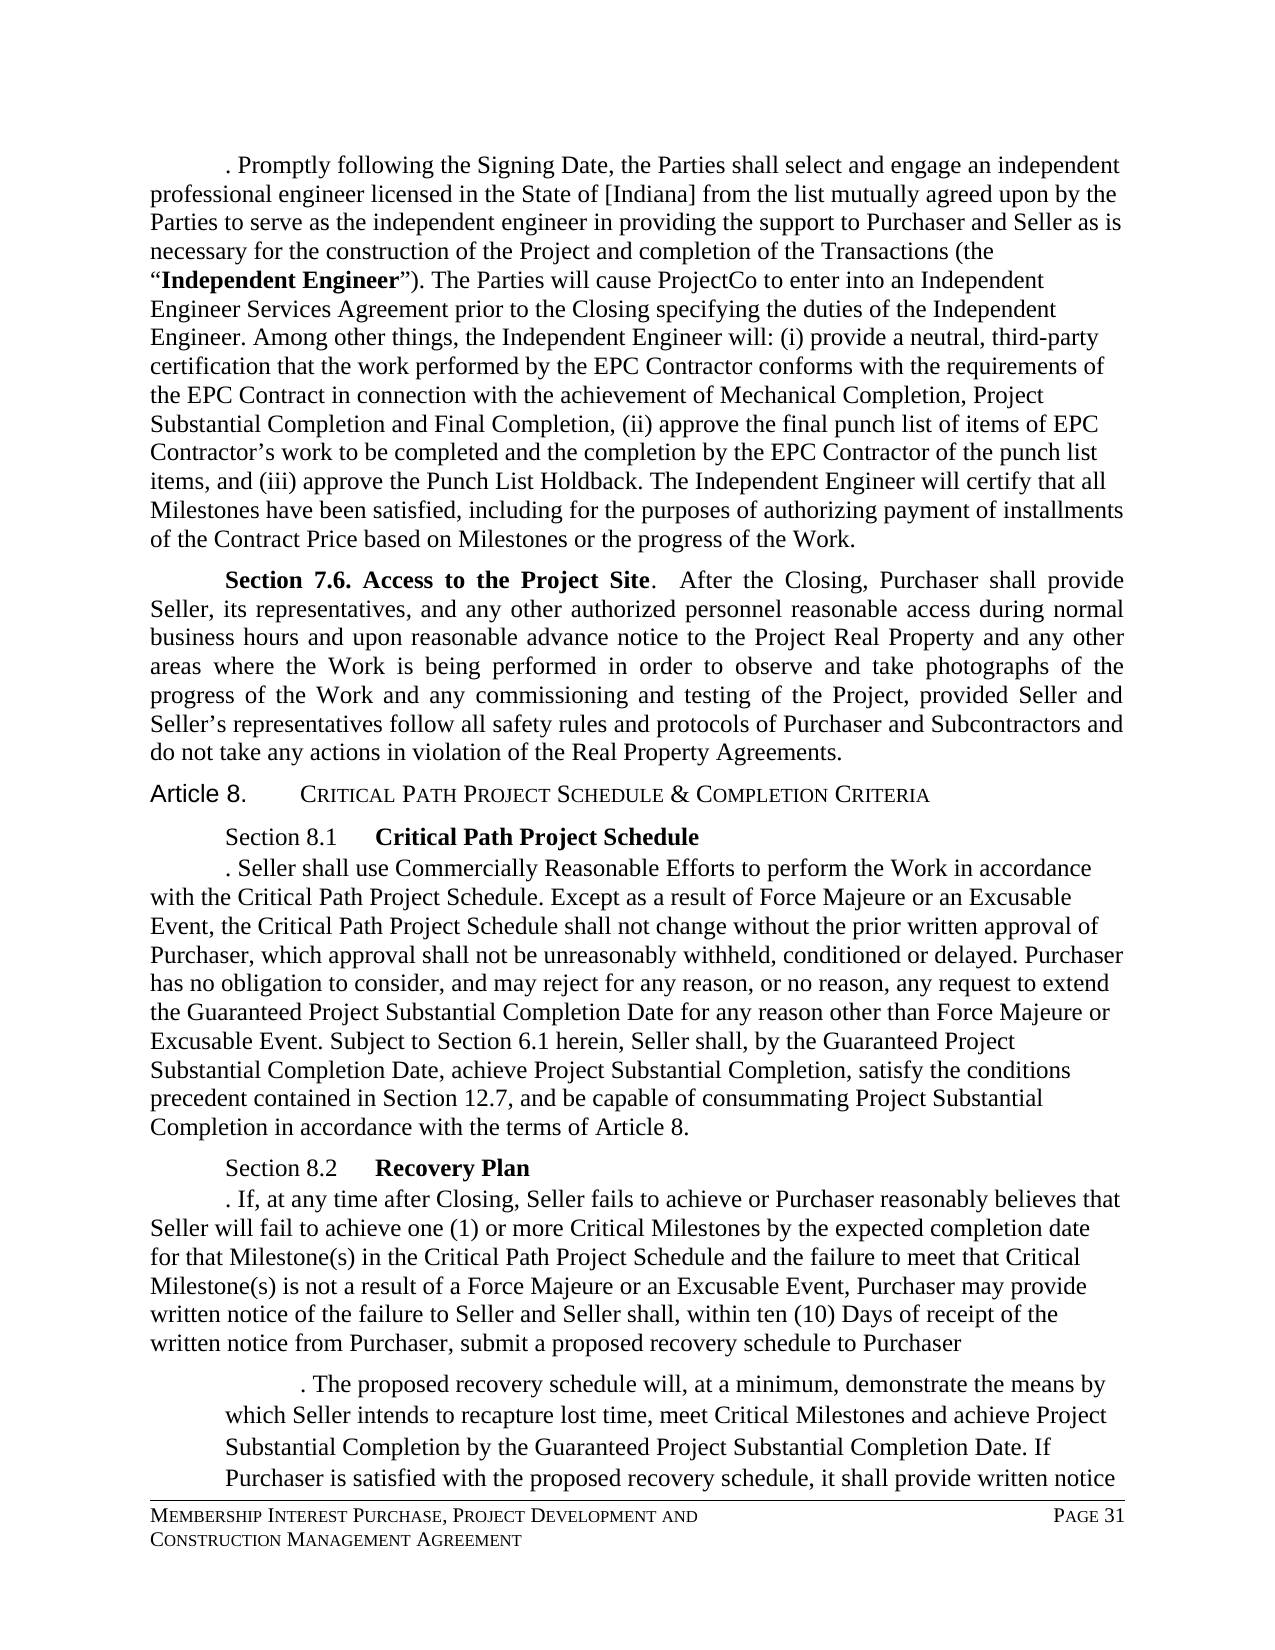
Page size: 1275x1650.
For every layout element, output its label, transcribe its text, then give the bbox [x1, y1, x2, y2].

subtitle Critical Path Project Schedule [150, 822, 1125, 851]
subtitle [225, 1369, 1125, 1491]
subtitle Critical Path Project Schedule & Completion Criteria [150, 779, 1125, 808]
subtitle Recovery Plan [150, 1153, 1125, 1182]
subtitle . If, at any time after Closing, Seller fails to achieve or Purchaser reasonably believes that Seller will fail to achieve one (1) or more Critical Milestones by the expected completion date for that Milestone(s) in the Critical Path Project Schedule and the failure to meet that Critical Milestone(s) is not a result of a Force Majeure or an Excusable Event, Purchaser may provide written notice of the failure to Seller and Seller shall, within ten (10) Days of receipt of the written notice from Purchaser, submit a proposed recovery schedule to Purchaser [150, 1184, 1125, 1357]
text Section 7.6. Access to the Project Site. After the Closing, Purchaser shall provide Seller, its representatives, and any other authorized personnel reasonable access during normal business hours and upon reasonable advance notice to the Project Real Property and any other areas where the Work is being performed in order to observe and take photographs of the progress of the Work and any commissioning and testing of the Project, provided Seller and Seller’s representatives follow all safety rules and protocols of Purchaser and Subcontractors and do not take any actions in violation of the Real Property Agreements. [150, 565, 1125, 766]
subtitle . Promptly following the Signing Date, the Parties shall select and engage an independent professional engineer licensed in the State of [Indiana] from the list mutually agreed upon by the Parties to serve as the independent engineer in providing the support to Purchaser and Seller as is necessary for the construction of the Project and completion of the Transactions (the “Independent Engineer”). The Parties will cause ProjectCo to enter into an Independent Engineer Services Agreement prior to the Closing specifying the duties of the Independent Engineer. Among other things, the Independent Engineer will: (i) provide a neutral, third-party certification that the work performed by the EPC Contractor conforms with the requirements of the EPC Contract in connection with the achievement of Mechanical Completion, Project Substantial Completion and Final Completion, (ii) approve the final punch list of items of EPC Contractor’s work to be completed and the completion by the EPC Contractor of the punch list items, and (iii) approve the Punch List Holdback. The Independent Engineer will certify that all Milestones have been satisfied, including for the purposes of authorizing payment of installments of the Contract Price based on Milestones or the progress of the Work. [150, 150, 1125, 552]
subtitle . Seller shall use Commercially Reasonable Efforts to perform the Work in accordance with the Critical Path Project Schedule. Except as a result of Force Majeure or an Excusable Event, the Critical Path Project Schedule shall not change without the prior written approval of Purchaser, which approval shall not be unreasonably withheld, conditioned or delayed. Purchaser has no obligation to consider, and may reject for any reason, or no reason, any request to extend the Guaranteed Project Substantial Completion Date for any reason other than Force Majeure or Excusable Event. Subject to Section 6.1 herein, Seller shall, by the Guaranteed Project Substantial Completion Date, achieve Project Substantial Completion, satisfy the conditions precedent contained in Section 12.7, and be capable of consummating Project Substantial Completion in accordance with the terms of Article 8. [150, 853, 1125, 1141]
